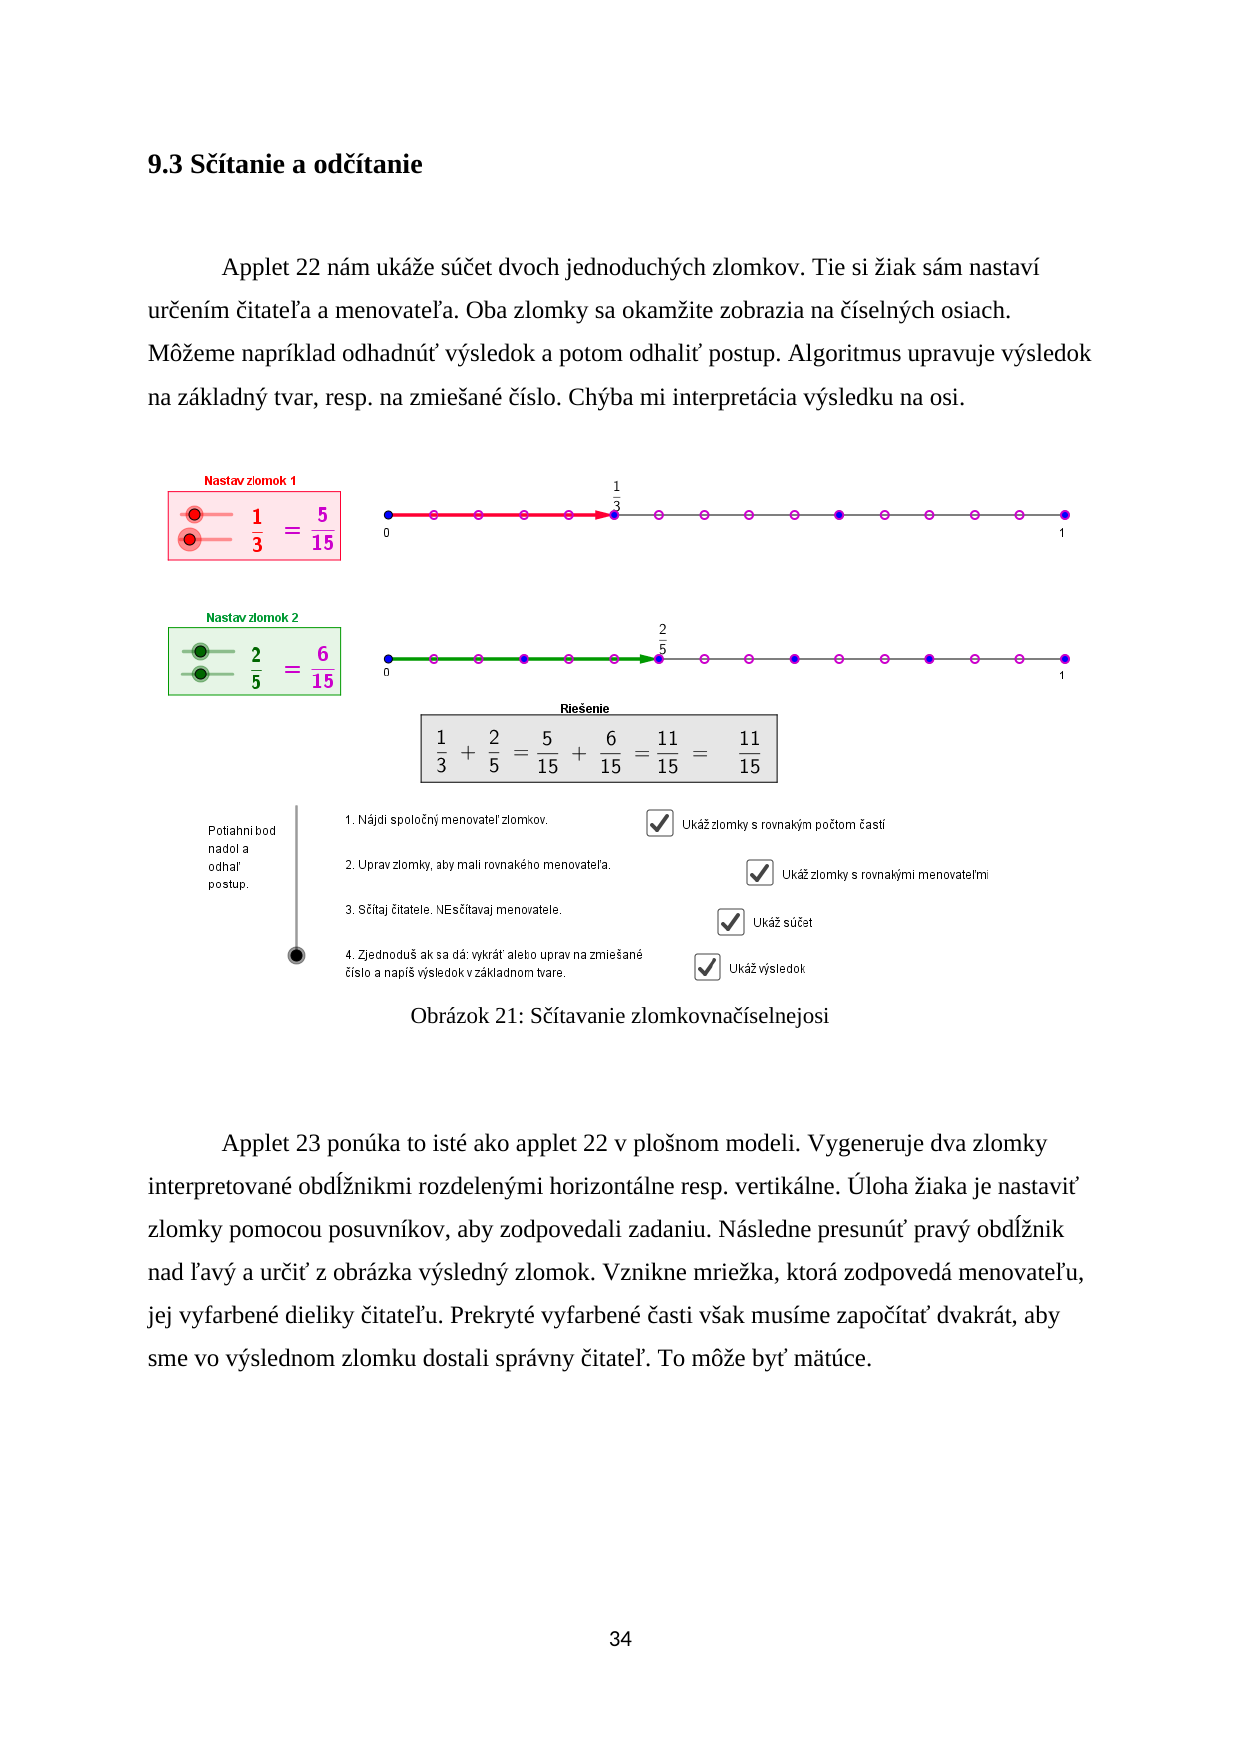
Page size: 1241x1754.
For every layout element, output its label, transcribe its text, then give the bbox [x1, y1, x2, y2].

text Obrázok 21: Sčítavanie zlomkovnačíselnejosi [148, 1002, 1093, 1028]
subtitle 9.3 Sčítanie a odčítanie [148, 148, 1093, 180]
text Applet 22 nám ukáže súčet dvoch jednoduchých zlomkov. Tie si žiak sám nastaví určením čitateľa a menovateľa. Oba zlomky sa okamžite zobrazia na číselných osiach. Môžeme napríklad odhadnúť výsledok a potom odhaliť postup. Algoritmus upravuje výsledok na základný tvar, resp. na zmiešané číslo. Chýba mi interpretácia výsledku na osi. [148, 252, 1093, 410]
text Applet 23 ponúka to isté ako applet 22 v plošnom modeli. Vygeneruje dva zlomky interpretované obdĺžnikmi rozdelenými horizontálne resp. vertikálne. Úloha žiaka je nastaviť zlomky pomocou posuvníkov, aby zodpovedali zadaniu. Následne presunúť pravý obdĺžnik nad ľavý a určiť z obrázka výsledný zlomok. Vznikne mriežka, ktorá zodpovedá menovateľu, jej vyfarbené dieliky čitateľu. Prekryté vyfarbené časti však musíme započítať dvakrát, aby sme vo výslednom zlomku dostali správny čitateľ. To môže byť mätúce. [148, 1128, 1093, 1372]
picture [162, 467, 1078, 988]
